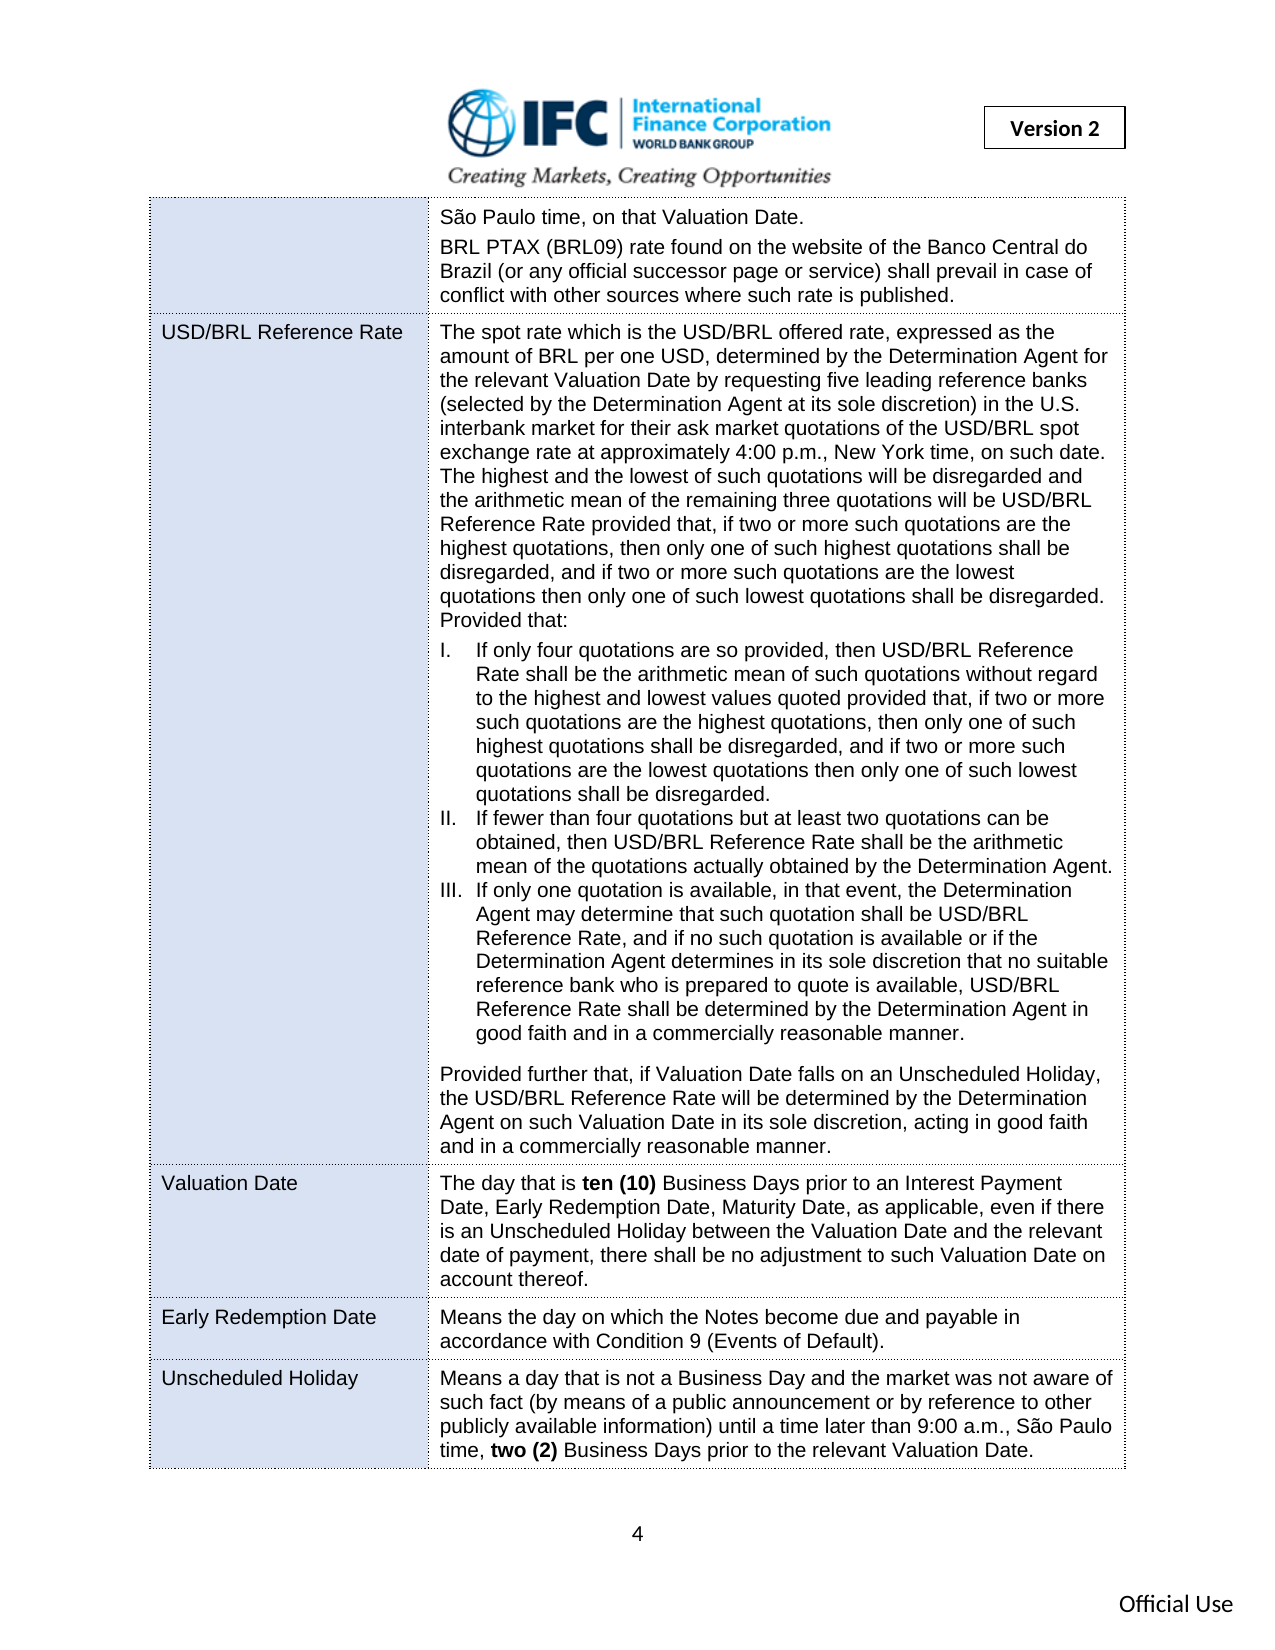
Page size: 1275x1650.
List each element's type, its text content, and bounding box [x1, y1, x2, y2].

table_cell The day that is ten (10) Business Days prior to an Interest Payment Date, Early Redemption Date, Maturity Date, as applicable, even if there is an Unscheduled Holiday between the Valuation Date and the relevant date of payment, there shall be no adjustment to such Valuation Date on account thereof. [428, 1164, 1125, 1297]
table_cell Valuation Date [150, 1164, 428, 1297]
picture [429, 75, 846, 198]
table_cell Early Redemption Date [150, 1297, 428, 1359]
table_cell The spot rate which is the USD/BRL offered rate, expressed as the amount of BRL per one USD, determined by the Determination Agent for the relevant Valuation Date by requesting five leading reference banks (selected by the Determination Agent at its sole discretion) in the U.S. interbank market for their ask market quotations of the USD/BRL spot exchange rate at approximately 4:00 p.m., New York time, on such date. The highest and the lowest of such quotations will be disregarded and the arithmetic mean of the remaining three quotations will be USD/BRL Reference Rate provided that, if two or more such quotations are the highest quotations, then only one of such highest quotations shall be disregarded, and if two or more such quotations are the lowest quotations then only one of such lowest quotations shall be disregarded. Provided that: If only four quotations are so provided, then USD/BRL Reference Rate shall be the arithmetic mean of such quotations without regard to the highest and lowest values quoted provided that, if two or more such quotations are the highest quotations, then only one of such highest quotations shall be disregarded, and if two or more such quotations are the lowest quotations then only one of such lowest quotations shall be disregarded. If fewer than four quotations but at least two quotations can be obtained, then USD/BRL Reference Rate shall be the arithmetic mean of the quotations actually obtained by the Determination Agent. If only one quotation is available, in that event, the Determination Agent may determine that such quotation shall be USD/BRL Reference Rate, and if no such quotation is available or if the Determination Agent determines in its sole discretion that no suitable reference bank who is prepared to quote is available, USD/BRL Reference Rate shall be determined by the Determination Agent in good faith and in a commercially reasonable manner. Provided further that, if Valuation Date falls on an Unscheduled Holiday, the USD/BRL Reference Rate will be determined by the Determination Agent on such Valuation Date in its sole discretion, acting in good faith and in a commercially reasonable manner. [428, 313, 1125, 1164]
table_cell USD/BRL Reference Rate [150, 313, 428, 1164]
table_cell Means a day that is not a Business Day and the market was not aware of such fact (by means of a public announcement or by reference to other publicly available information) until a time later than 9:00 a.m., São Paulo time, two (2) Business Days prior to the relevant Valuation Date. [428, 1359, 1125, 1468]
table_cell BRL PTAX (BRL09) rate [150, 197, 428, 313]
table_cell Unscheduled Holiday [150, 1359, 428, 1468]
table_cell Means the day on which the Notes become due and payable in accordance with Condition 9 (Events of Default). [428, 1297, 1125, 1359]
